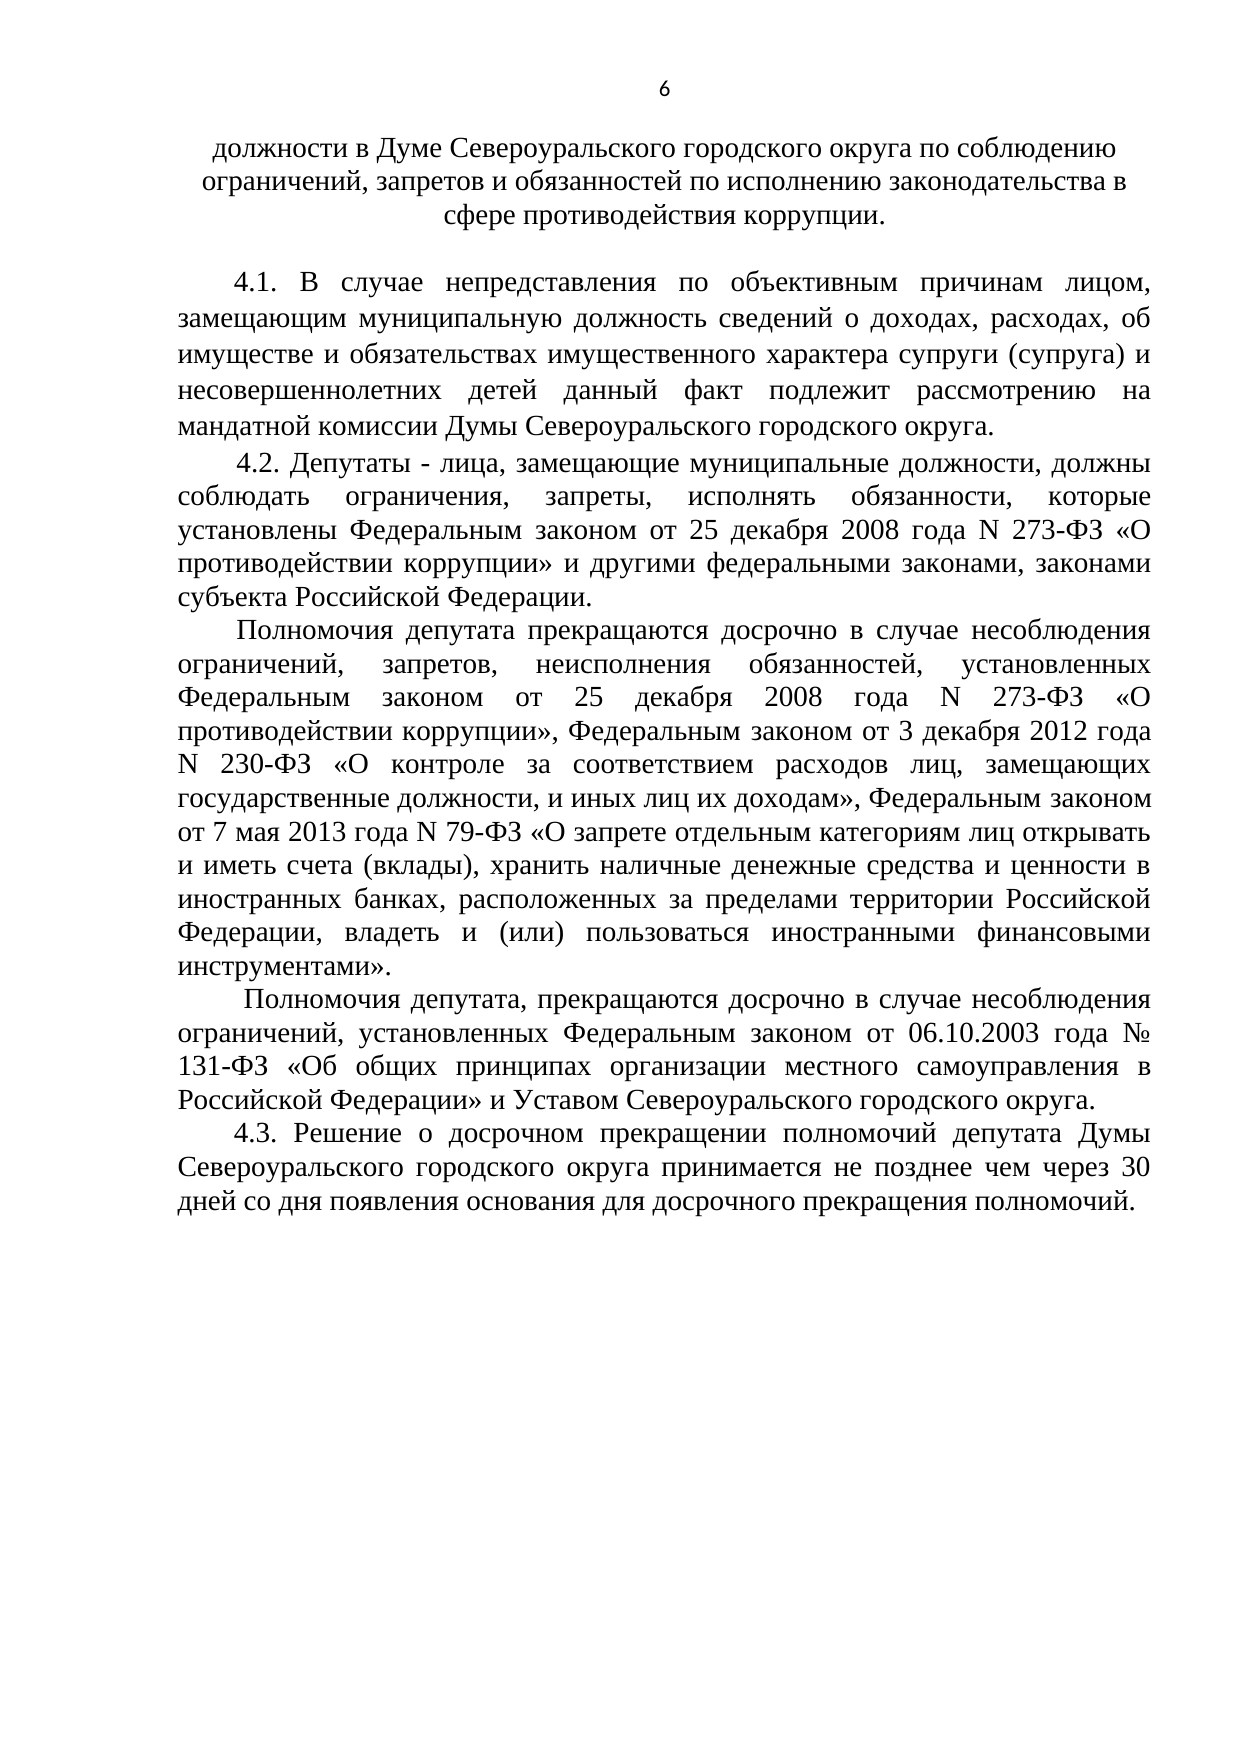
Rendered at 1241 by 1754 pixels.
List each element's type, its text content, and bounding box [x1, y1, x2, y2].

text 4.2. Депутаты - лица, замещающие муниципальные должности, должны соблюдать ограничения, запреты, исполнять обязанности, которые установлены Федеральным законом от 25 декабря 2008 года N 273-ФЗ «О противодействии коррупции» и другими федеральными законами, законами субъекта Российской Федерации. [177, 445, 1152, 612]
text должности в Думе Североуральского городского округа по соблюдению ограничений, запретов и обязанностей по исполнению законодательства в сфере противодействия коррупции. [177, 130, 1152, 230]
text Полномочия депутата прекращаются досрочно в случае несоблюдения ограничений, запретов, неисполнения обязанностей, установленных Федеральным законом от 25 декабря 2008 года N 273-ФЗ «О противодействии коррупции», Федеральным законом от 3 декабря 2012 года N 230-ФЗ «О контроле за соответствием расходов лиц, замещающих государственные должности, и иных лиц их доходам», Федеральным законом от 7 мая 2013 года N 79-ФЗ «О запрете отдельным категориям лиц открывать и иметь счета (вклады), хранить наличные денежные средства и ценности в иностранных банках, расположенных за пределами территории Российской Федерации, владеть и (или) пользоваться иностранными финансовыми инструментами». [177, 612, 1152, 981]
text Полномочия депутата, прекращаются досрочно в случае несоблюдения ограничений, установленных Федеральным законом от 06.10.2003 года № 131-ФЗ «Об общих принципах организации местного самоуправления в Российской Федерации» и Уставом Североуральского городского округа. [177, 981, 1152, 1116]
text 4.1. В случае непредставления по объективным причинам лицом, замещающим муниципальную должность сведений о доходах, расходах, об имуществе и обязательствах имущественного характера супруги (супруга) и несовершеннолетних детей данный факт подлежит рассмотрению на мандатной комиссии Думы Североуральского городского округа. [177, 264, 1152, 442]
text 4.3. Решение о досрочном прекращении полномочий депутата Думы Североуральского городского округа принимается не позднее чем через 30 дней со дня появления основания для досрочного прекращения полномочий. [177, 1116, 1152, 1216]
